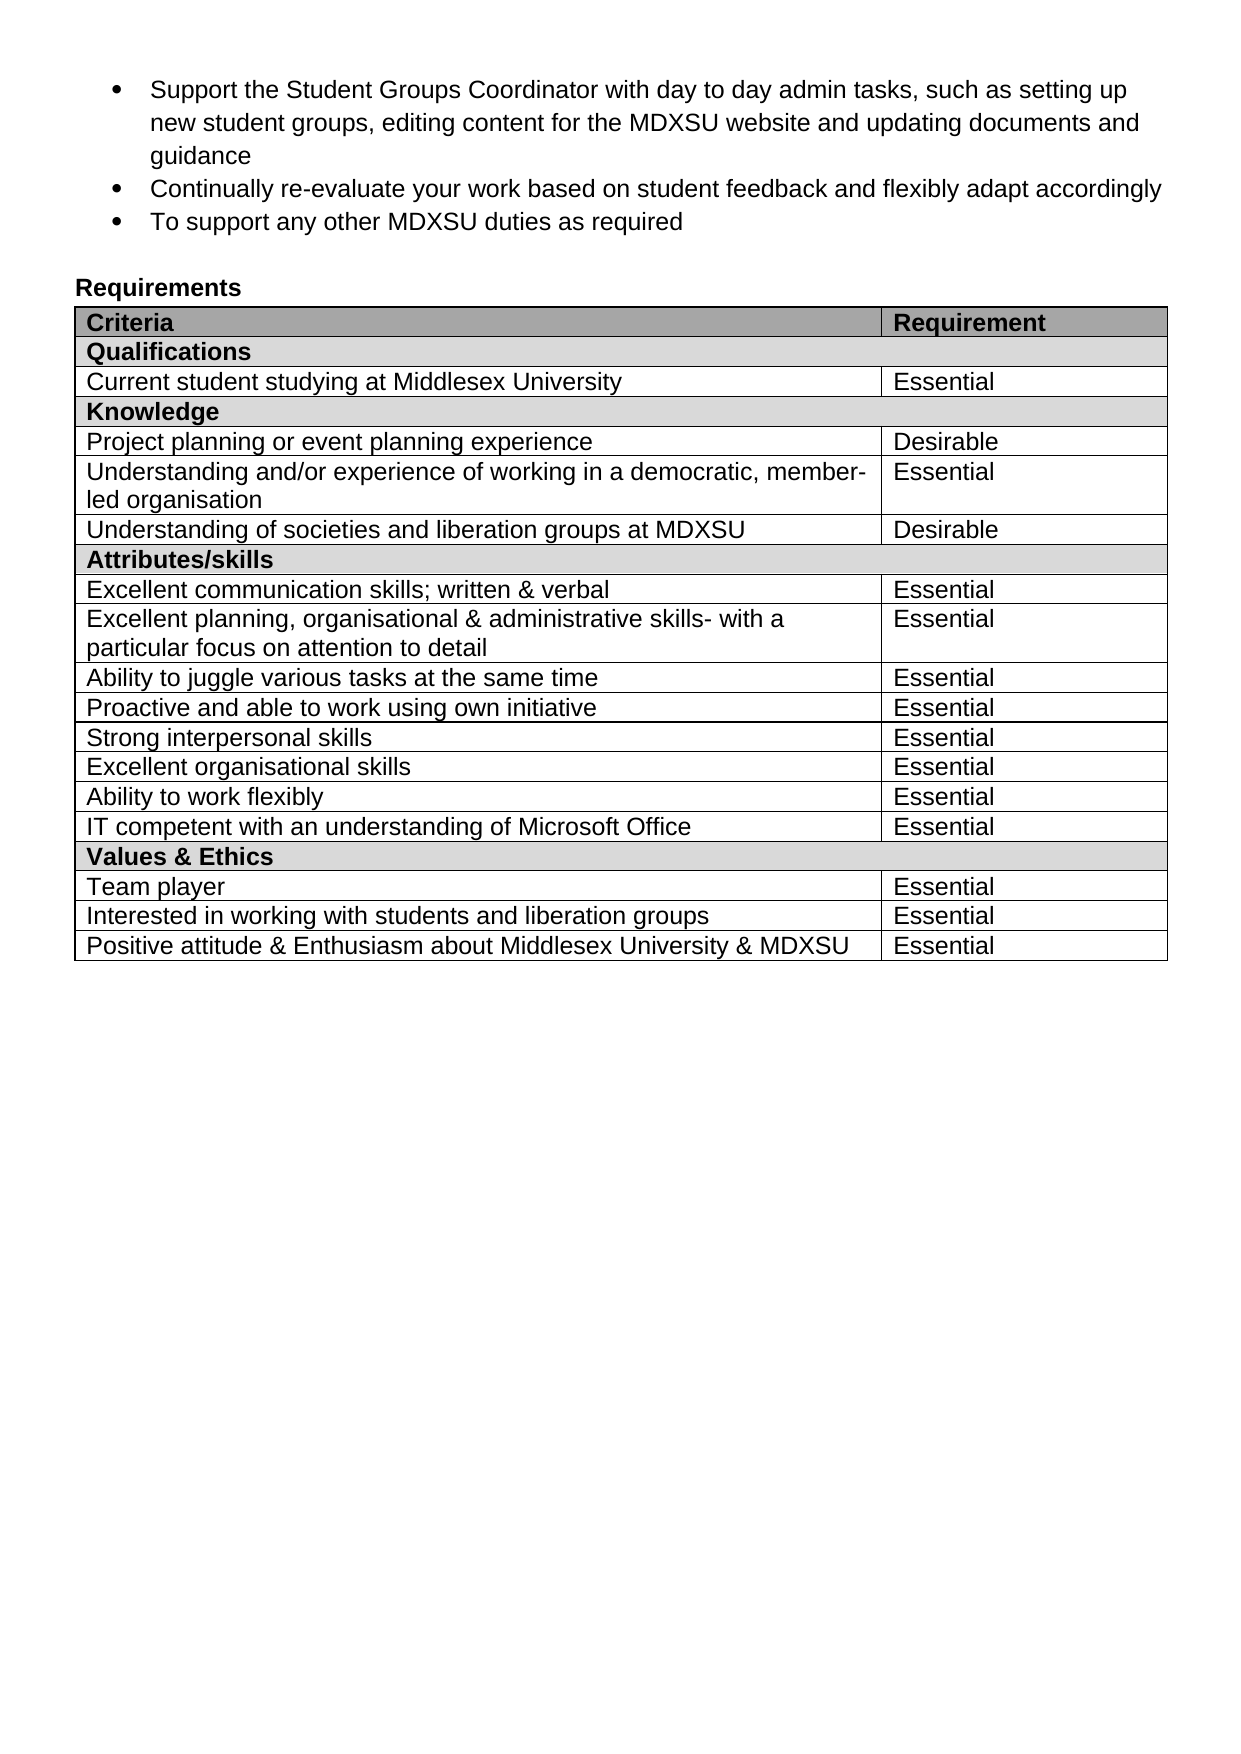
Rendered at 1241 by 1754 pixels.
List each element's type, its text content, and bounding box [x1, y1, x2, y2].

table_cell Essential [882, 723, 1167, 751]
table_cell Excellent planning, organisational & administrative skills- with a particular focus on attention to detail [76, 604, 881, 662]
table_cell Essential [882, 752, 1167, 781]
text Requirements [75, 273, 1165, 302]
list Support the Student Groups Coordinator with day to day admin tasks, such as setting up new student groups, editing content for the MDXSU website and updating documents and guidance [112, 75, 1165, 170]
table_cell Knowledge [76, 397, 1167, 426]
table_cell Essential [882, 782, 1167, 811]
table_cell Essential [882, 663, 1167, 692]
table_cell Interested in working with students and liberation groups [76, 901, 881, 930]
table_header Requirement [882, 308, 1167, 336]
list Continually re-evaluate your work based on student feedback and flexibly adapt accordingly [112, 174, 1165, 203]
table_cell Essential [882, 456, 1167, 514]
table_cell Ability to work flexibly [76, 782, 881, 811]
table_cell Team player [76, 871, 881, 900]
table_cell IT competent with an understanding of Microsoft Office [76, 812, 881, 841]
table_cell Ability to juggle various tasks at the same time [76, 663, 881, 692]
table_cell Project planning or event planning experience [76, 427, 881, 455]
table_cell Attributes/skills [76, 545, 1167, 573]
table_cell Positive attitude & Enthusiasm about Middlesex University & MDXSU [76, 931, 881, 960]
table_cell Essential [882, 901, 1167, 930]
table_cell Essential [882, 367, 1167, 396]
table_cell Strong interpersonal skills [76, 723, 881, 751]
table_cell Understanding and/or experience of working in a democratic, member-led organisation [76, 456, 881, 514]
table_cell Essential [882, 575, 1167, 603]
table_cell Qualifications [76, 337, 1167, 366]
table_cell Understanding of societies and liberation groups at MDXSU [76, 515, 881, 544]
table_cell Current student studying at Middlesex University [76, 367, 881, 396]
table_cell Excellent communication skills; written & verbal [76, 575, 881, 603]
table_cell Essential [882, 931, 1167, 960]
table_cell Desirable [882, 427, 1167, 455]
table_cell Values & Ethics [76, 842, 1167, 870]
table_cell Proactive and able to work using own initiative [76, 693, 881, 721]
table_cell Essential [882, 812, 1167, 841]
table_cell Essential [882, 871, 1167, 900]
table_cell Essential [882, 604, 1167, 662]
list To support any other MDXSU duties as required [112, 207, 1165, 236]
table_cell Essential [882, 693, 1167, 721]
table_header Criteria [76, 308, 881, 336]
table_cell Excellent organisational skills [76, 752, 881, 781]
table_cell Desirable [882, 515, 1167, 544]
